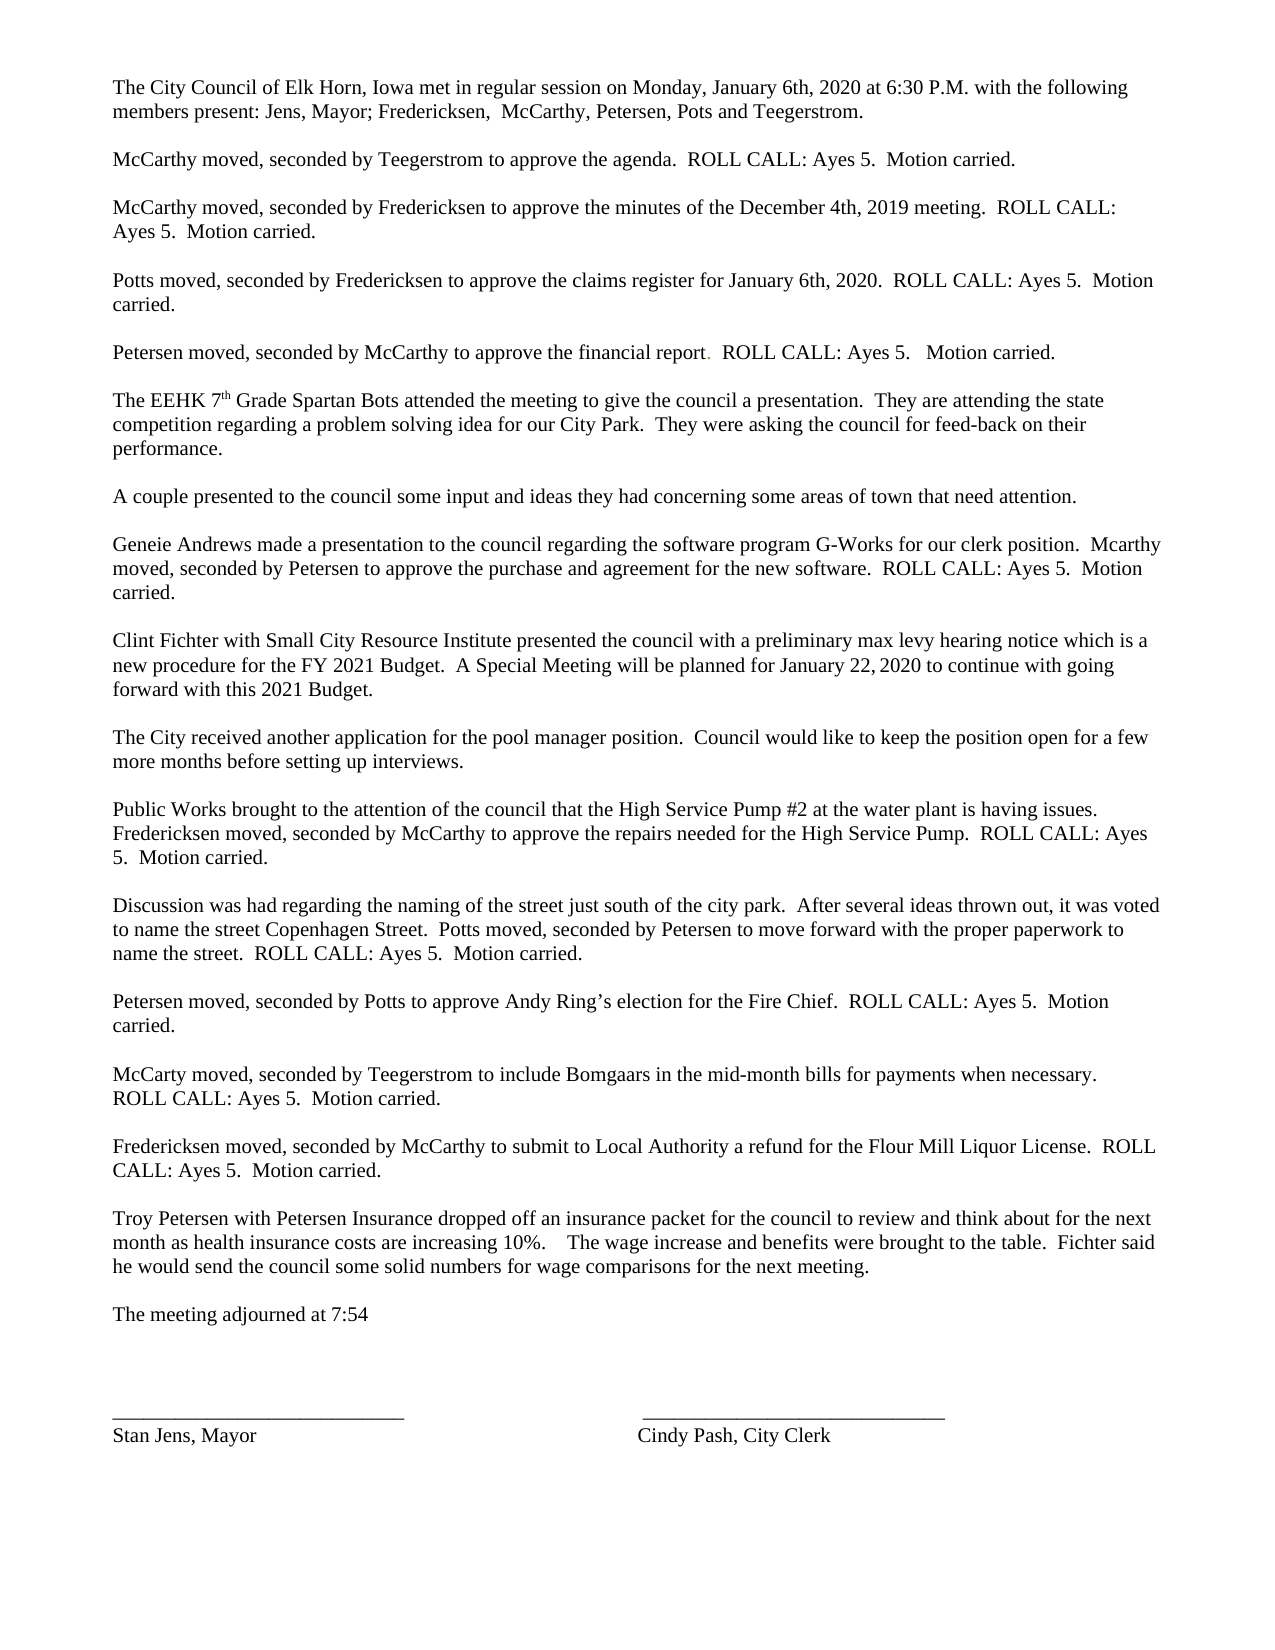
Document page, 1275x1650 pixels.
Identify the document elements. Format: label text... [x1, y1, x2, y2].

text The EEHK 7th Grade Spartan Bots attended the meeting to give the council a presentation. They are attending the state competition regarding a problem solving idea for our City Park. They were asking the council for feed-back on their performance. [112, 388, 1162, 460]
text McCarthy moved, seconded by Fredericksen to approve the minutes of the December 4th, 2019 meeting. ROLL CALL: Ayes 5. Motion carried. [112, 195, 1162, 243]
text Discussion was had regarding the naming of the street just south of the city park. After several ideas thrown out, it was voted to name the street Copenhagen Street. Potts moved, seconded by Petersen to move forward with the proper paperwork to name the street. ROLL CALL: Ayes 5. Motion carried. [112, 893, 1162, 965]
text Geneie Andrews made a presentation to the council regarding the software program G-Works for our clerk position. Mcarthy moved, seconded by Petersen to approve the purchase and agreement for the new software. ROLL CALL: Ayes 5. Motion carried. [112, 532, 1162, 604]
text Public Works brought to the attention of the council that the High Service Pump #2 at the water plant is having issues. Fredericksen moved, seconded by McCarthy to approve the repairs needed for the High Service Pump. ROLL CALL: Ayes 5. Motion carried. [112, 797, 1162, 869]
text ____________________________ _____________________________ [112, 1398, 1162, 1422]
text McCarthy moved, seconded by Teegerstrom to approve the agenda. ROLL CALL: Ayes 5. Motion carried. [112, 147, 1162, 171]
text Troy Petersen with Petersen Insurance dropped off an insurance packet for the council to review and think about for the next month as health insurance costs are increasing 10%. The wage increase and benefits were brought to the table. Fichter said he would send the council some solid numbers for wage comparisons for the next meeting. [112, 1206, 1162, 1278]
text The City Council of Elk Horn, Iowa met in regular session on Monday, January 6th, 2020 at 6:30 P.M. with the following members present: Jens, Mayor; Fredericksen, McCarthy, Petersen, Pots and Teegerstrom. [112, 75, 1162, 123]
text Clint Fichter with Small City Resource Institute presented the council with a preliminary max levy hearing notice which is a new procedure for the FY 2021 Budget. A Special Meeting will be planned for January 22, 2020 to continue with going forward with this 2021 Budget. [112, 628, 1162, 701]
text The City received another application for the pool manager position. Council would like to keep the position open for a few more months before setting up interviews. [112, 725, 1162, 773]
text Potts moved, seconded by Fredericksen to approve the claims register for January 6th, 2020. ROLL CALL: Ayes 5. Motion carried. [112, 267, 1162, 316]
text Petersen moved, seconded by McCarthy to approve the financial report. ROLL CALL: Ayes 5. Motion carried. [112, 340, 1162, 364]
text Stan Jens, Mayor Cindy Pash, City Clerk [112, 1422, 1162, 1447]
text Petersen moved, seconded by Potts to approve Andy Ring’s election for the Fire Chief. ROLL CALL: Ayes 5. Motion carried. [112, 989, 1162, 1037]
text A couple presented to the council some input and ideas they had concerning some areas of town that need attention. [112, 484, 1162, 508]
text The meeting adjourned at 7:54 [112, 1302, 1162, 1326]
text McCarty moved, seconded by Teegerstrom to include Bomgaars in the mid-month bills for payments when necessary. ROLL CALL: Ayes 5. Motion carried. [112, 1062, 1162, 1110]
text Fredericksen moved, seconded by McCarthy to submit to Local Authority a refund for the Flour Mill Liquor License. ROLL CALL: Ayes 5. Motion carried. [112, 1134, 1162, 1182]
